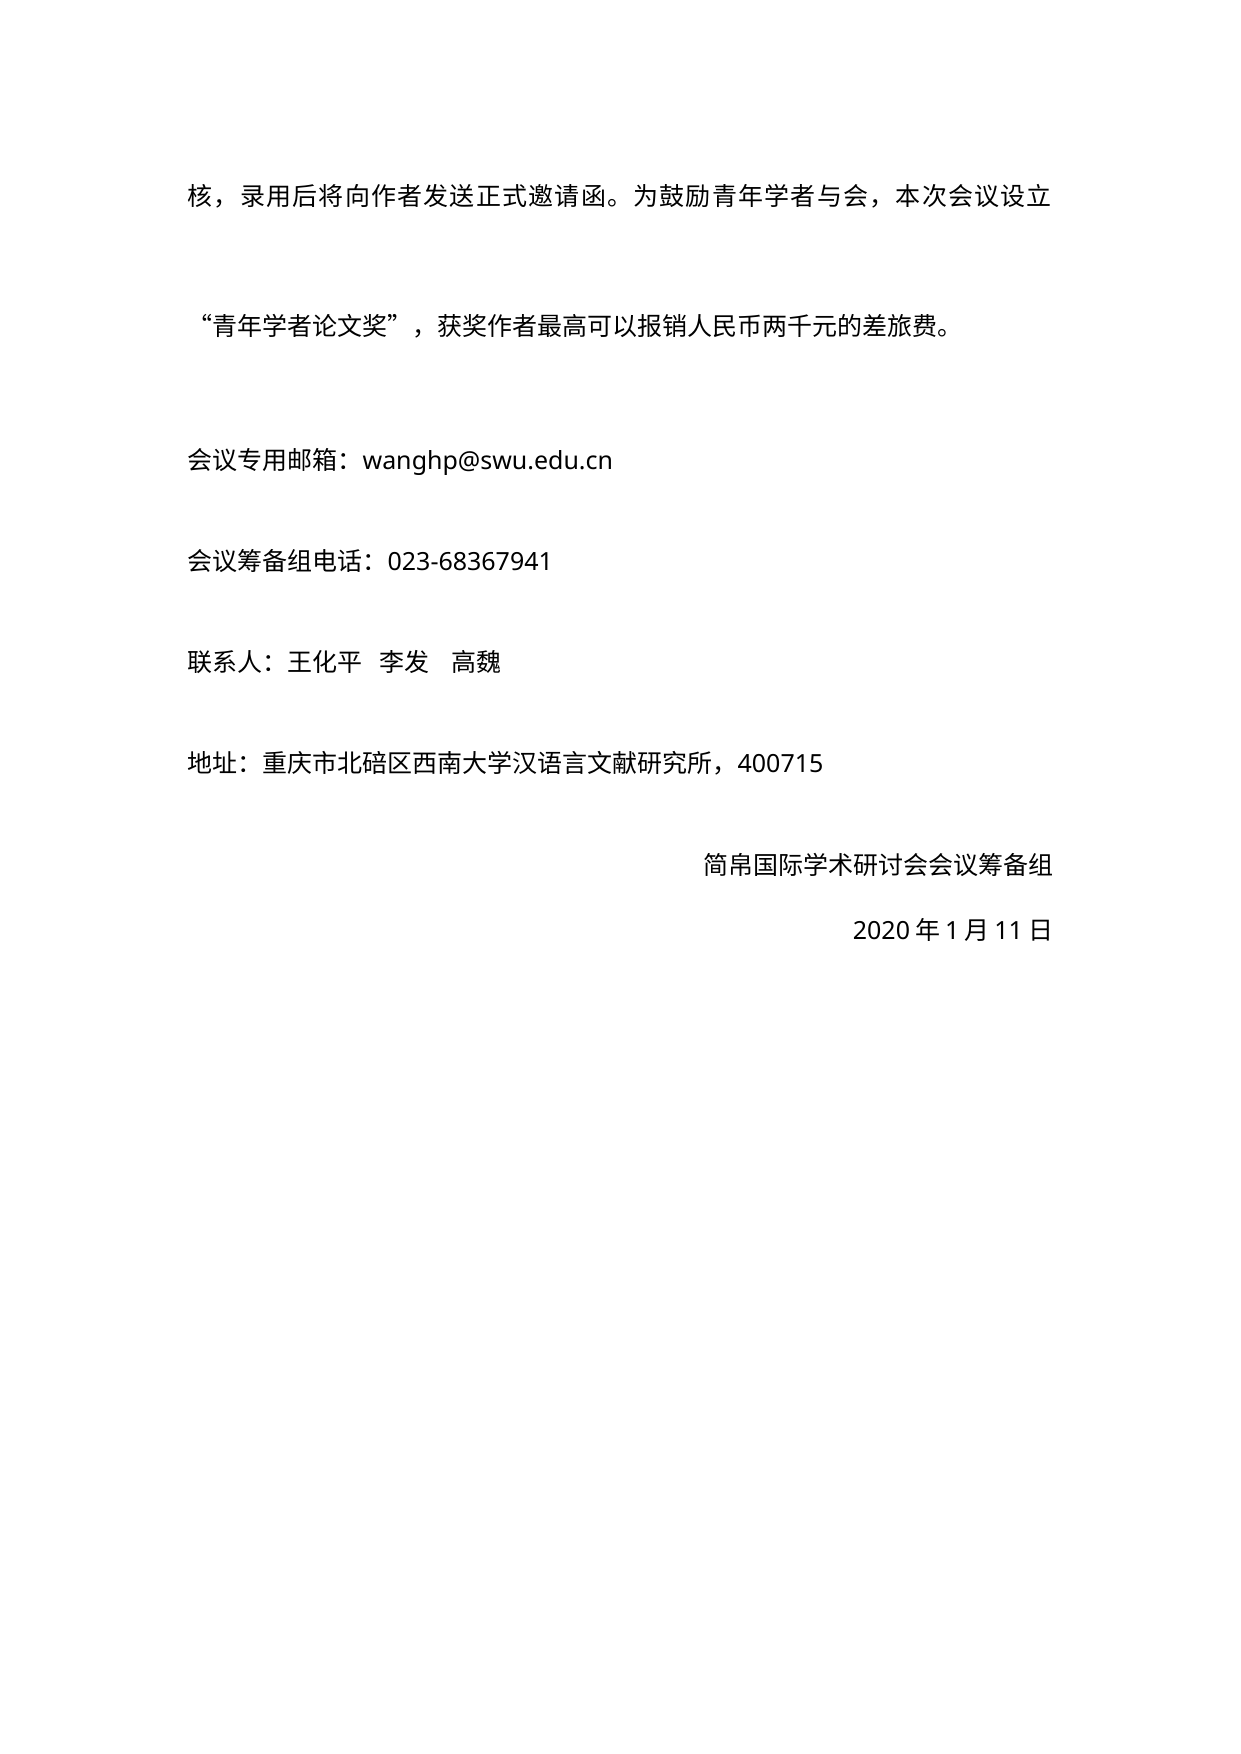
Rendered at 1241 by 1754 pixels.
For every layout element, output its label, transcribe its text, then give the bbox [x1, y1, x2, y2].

text 会议专用邮箱：wanghp@swu.edu.cn [187, 426, 1053, 491]
text 简帛国际学术研讨会会议筹备组 [187, 831, 1053, 896]
text 2020年1月11日 [187, 896, 1053, 961]
text 会议筹备组电话：023-68367941 [187, 527, 1053, 592]
text 联系人：王化平 李发 高魏 [187, 628, 1053, 693]
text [187, 162, 1053, 357]
text 地址：重庆市北碚区西南大学汉语言文献研究所，400715 [187, 729, 1053, 794]
